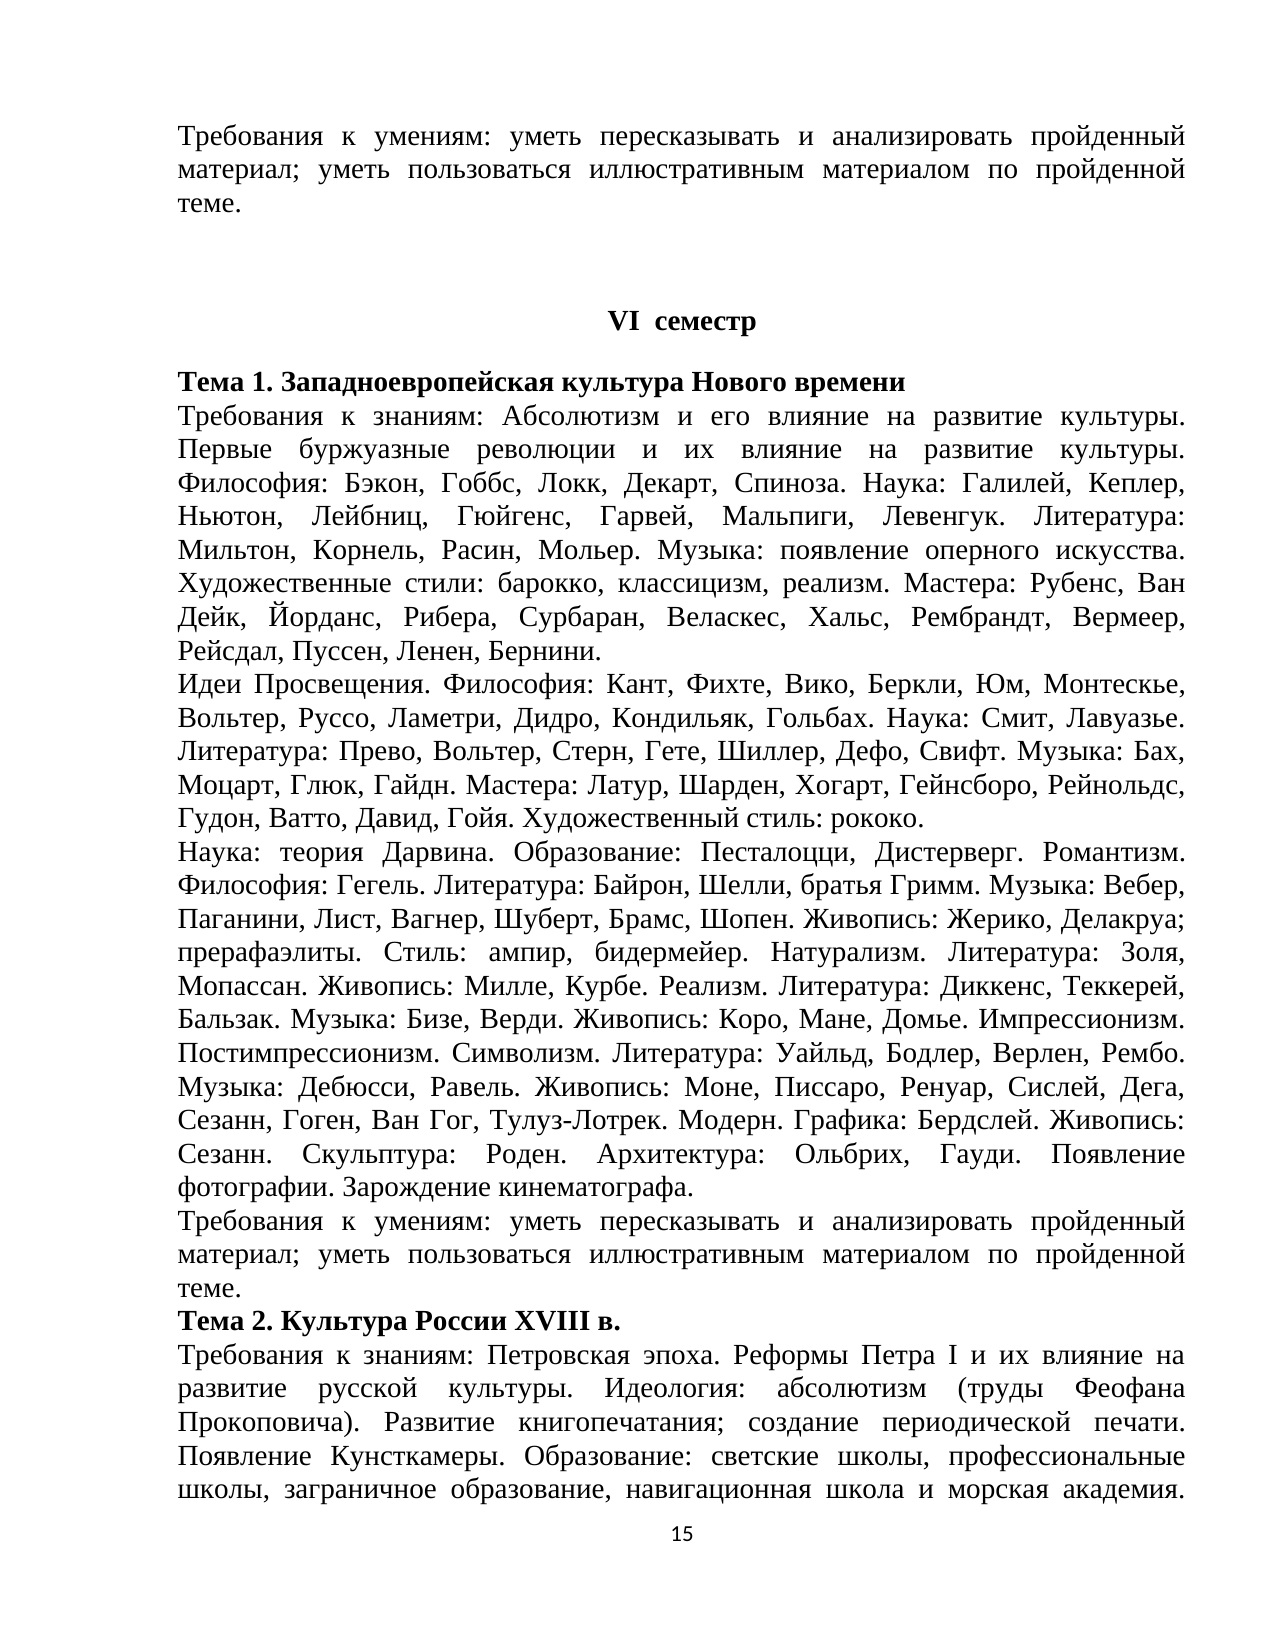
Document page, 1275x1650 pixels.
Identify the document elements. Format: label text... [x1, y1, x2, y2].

text Требования к умениям: уметь пересказывать и анализировать пройденный материал; уметь пользоваться иллюстративным материалом по пройденной теме. [177, 118, 1186, 219]
text Требования к знаниям: Абсолютизм и его влияние на развитие культуры. Первые буржуазные революции и их влияние на развитие культуры. Философия: Бэкон, Гоббс, Локк, Декарт, Спиноза. Наука: Галилей, Кеплер, Ньютон, Лейбниц, Гюйгенс, Гарвей, Мальпиги, Левенгук. Литература: Мильтон, Корнель, Расин, Мольер. Музыка: появление оперного искусства. Художественные стили: барокко, классицизм, реализм. Мастера: Рубенс, Ван Дейк, Йорданс, Рибера, Сурбаран, Веласкес, Хальс, Рембрандт, Вермеер, Рейсдал, Пуссен, Ленен, Бернини. [177, 398, 1186, 666]
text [177, 1337, 1186, 1505]
text Тема 1. Западноевропейская культура Нового времени [177, 364, 1186, 398]
text Требования к умениям: уметь пересказывать и анализировать пройденный материал; уметь пользоваться иллюстративным материалом по пройденной теме. [177, 1203, 1186, 1303]
text Идеи Просвещения. Философия: Кант, Фихте, Вико, Беркли, Юм, Монтескье, Вольтер, Руссо, Ламетри, Дидро, Кондильяк, Гольбах. Наука: Смит, Лавуазье. Литература: Прево, Вольтер, Стерн, Гете, Шиллер, Дефо, Свифт. Музыка: Бах, Моцарт, Глюк, Гайдн. Мастера: Латур, Шарден, Хогарт, Гейнсборо, Рейнольдс, Гудон, Ватто, Давид, Гойя. Художественный стиль: рококо. [177, 666, 1186, 834]
text Наука: теория Дарвина. Образование: Песталоцци, Дистерверг. Романтизм. Философия: Гегель. Литература: Байрон, Шелли, братья Гримм. Музыка: Вебер, Паганини, Лист, Вагнер, Шуберт, Брамс, Шопен. Живопись: Жерико, Делакруа; прерафаэлиты. Стиль: ампир, бидермейер. Натурализм. Литература: Золя, Мопассан. Живопись: Милле, Курбе. Реализм. Литература: Диккенс, Теккерей, Бальзак. Музыка: Бизе, Верди. Живопись: Коро, Мане, Домье. Импрессионизм. Постимпрессионизм. Символизм. Литература: Уайльд, Бодлер, Верлен, Рембо. Музыка: Дебюсси, Равель. Живопись: Моне, Писсаро, Ренуар, Сислей, Дега, Сезанн, Гоген, Ван Гог, Тулуз-Лотрек. Модерн. Графика: Бердслей. Живопись: Сезанн. Скульптура: Роден. Архитектура: Ольбрих, Гауди. Появление фотографии. Зарождение кинематографа. [177, 834, 1186, 1203]
text VI семестр [177, 303, 1186, 336]
text Тема 2. Культура России XVIII в. [177, 1303, 1186, 1337]
